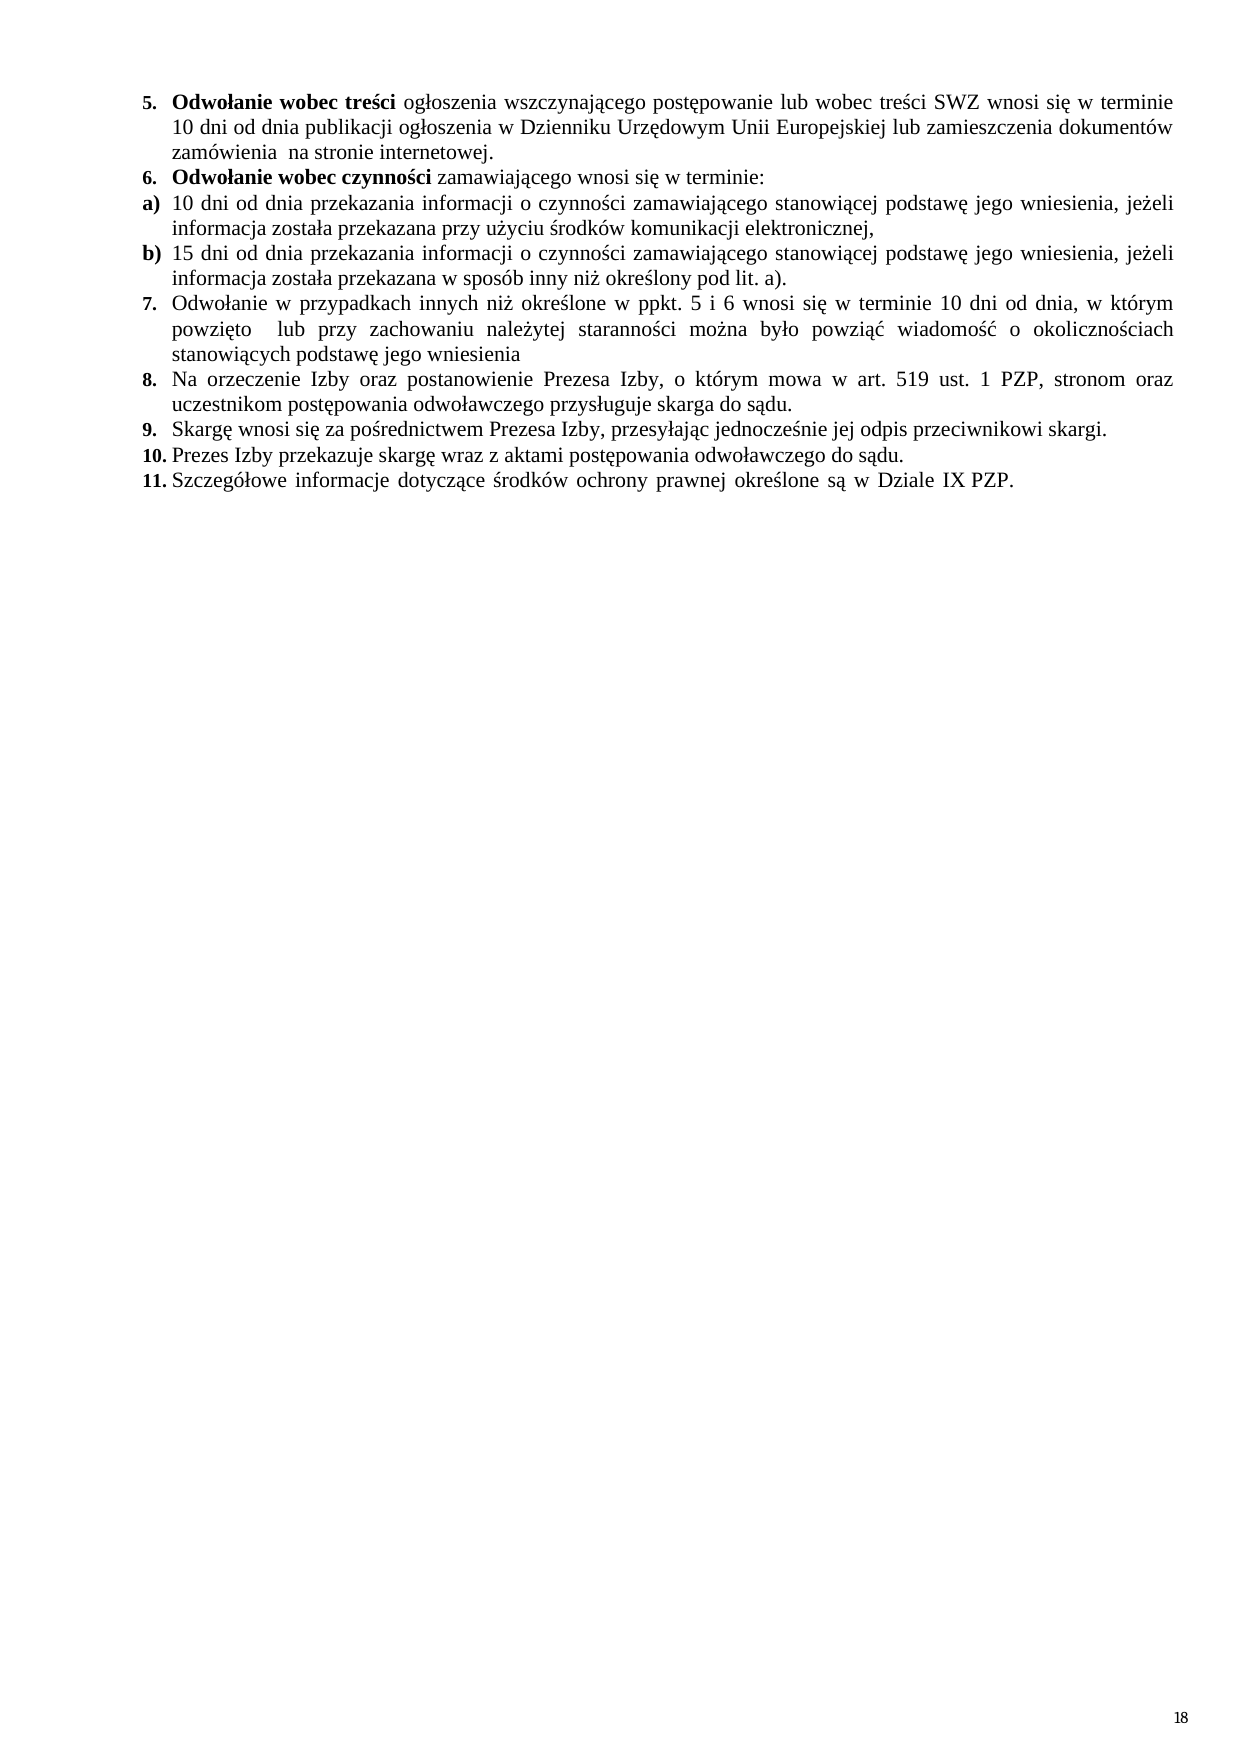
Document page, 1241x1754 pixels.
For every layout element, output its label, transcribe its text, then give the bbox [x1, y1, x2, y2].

list Odwołanie w przypadkach innych niż określone w ppkt. 5 i 6 wnosi się w terminie 10 dni od dnia, w którym powzięto lub przy zachowaniu należytej staranności można było powziąć wiadomość o okolicznościach stanowiących podstawę jego wniesienia [142, 290, 1175, 366]
list Prezes Izby przekazuje skargę wraz z aktami postępowania odwoławczego do sądu. [142, 442, 1175, 467]
list 10 dni od dnia przekazania informacji o czynności zamawiającego stanowiącej podstawę jego wniesienia, jeżeli informacja została przekazana przy użyciu środków komunikacji elektronicznej, [142, 189, 1175, 240]
list 15 dni od dnia przekazania informacji o czynności zamawiającego stanowiącej podstawę jego wniesienia, jeżeli informacja została przekazana w sposób inny niż określony pod lit. a). [142, 240, 1175, 290]
list Skargę wnosi się za pośrednictwem Prezesa Izby, przesyłając jednocześnie jej odpis przeciwnikowi skargi. [142, 416, 1175, 442]
list Odwołanie wobec treści ogłoszenia wszczynającego postępowanie lub wobec treści SWZ wnosi się w terminie 10 dni od dnia publikacji ogłoszenia w Dzienniku Urzędowym Unii Europejskiej lub zamieszczenia dokumentów zamówienia na stronie internetowej. [142, 89, 1175, 164]
list Szczegółowe informacje dotyczące środków ochrony prawnej określone są w Dziale IX PZP. [142, 467, 1175, 492]
list Na orzeczenie Izby oraz postanowienie Prezesa Izby, o którym mowa w art. 519 ust. 1 PZP, stronom oraz uczestnikom postępowania odwoławczego przysługuje skarga do sądu. [142, 366, 1175, 416]
list Odwołanie wobec czynności zamawiającego wnosi się w terminie: [142, 164, 1175, 189]
